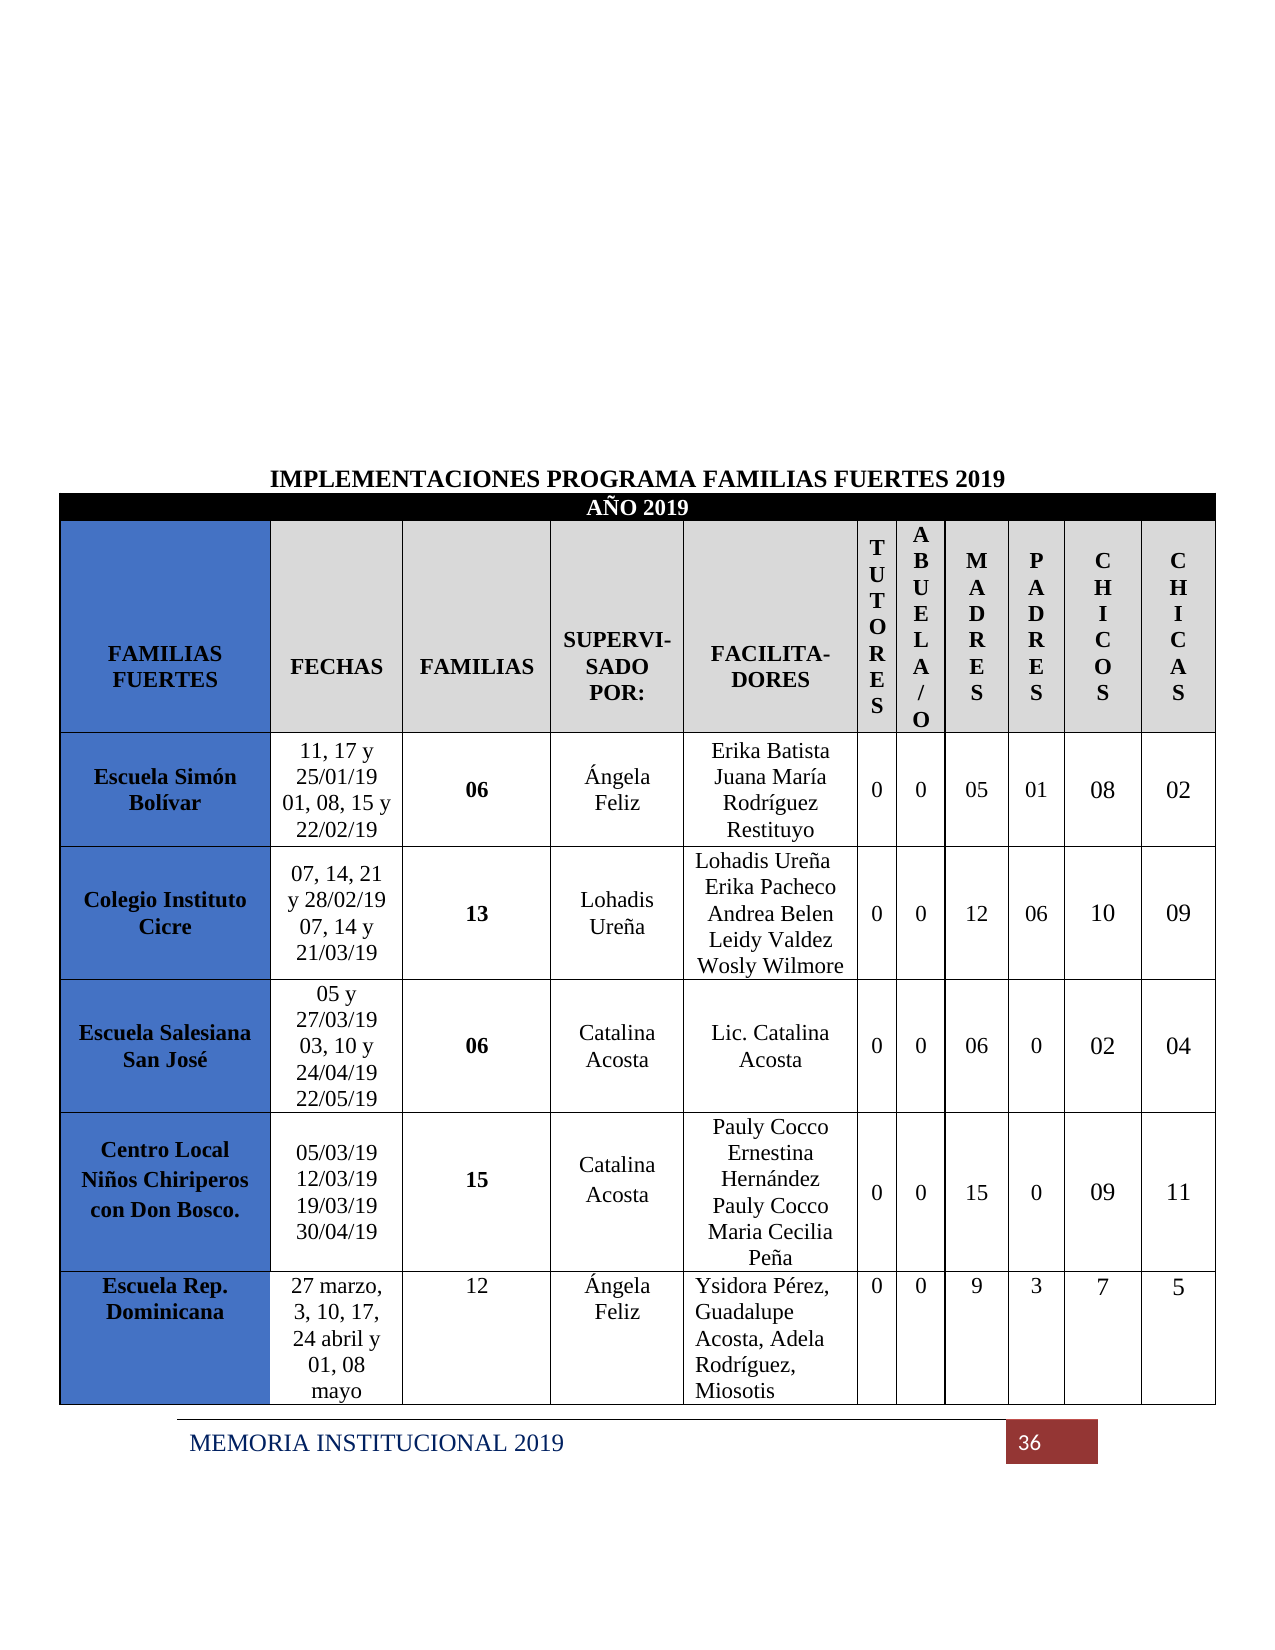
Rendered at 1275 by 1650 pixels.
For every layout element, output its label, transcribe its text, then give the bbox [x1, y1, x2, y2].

table_cell C H I C O S [1065, 521, 1141, 732]
table_cell 0 [897, 733, 944, 846]
table_cell 06 [403, 980, 550, 1112]
table_cell Ángela Feliz [551, 1272, 683, 1404]
table_cell M A D R E S [946, 521, 1008, 732]
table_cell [61, 1272, 270, 1404]
table_cell Escuela Simón Bolívar [61, 733, 270, 846]
table_cell Pauly Cocco Ernestina Hernández Pauly Cocco Maria Cecilia Peña [684, 1113, 857, 1271]
table_cell 06 [1009, 847, 1064, 979]
table_cell Lohadis Ureña [551, 847, 683, 979]
table_cell 0 [858, 1113, 896, 1271]
table_cell 5 [1142, 1272, 1215, 1404]
table_cell FAMILIAS [403, 521, 550, 732]
table_cell 0 [897, 980, 944, 1112]
table_cell Lic. Catalina Acosta [684, 980, 857, 1112]
table_cell SUPERVI-SADO POR: [551, 521, 683, 732]
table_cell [270, 1272, 402, 1404]
table_cell 12 [946, 847, 1008, 979]
table_cell 05/03/19 12/03/19 19/03/19 30/04/19 [271, 1113, 402, 1271]
table_cell 7 [1065, 1272, 1141, 1404]
table_cell 0 [1009, 1113, 1064, 1271]
table_cell 0 [897, 847, 944, 979]
table_cell 05 [946, 733, 1008, 846]
table_cell 02 [1142, 733, 1215, 846]
table_cell A B U E L A / O [897, 521, 944, 732]
table_cell 15 [946, 1113, 1008, 1271]
table_cell 0 [858, 847, 896, 979]
table_cell 0 [897, 1272, 944, 1404]
table_cell 09 [1065, 1113, 1141, 1271]
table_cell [684, 1272, 857, 1404]
table_cell FACILITA- DORES [684, 521, 857, 732]
table_cell 15 [403, 1113, 550, 1271]
table_cell 05 y 27/03/19 03, 10 y 24/04/19 22/05/19 [271, 980, 402, 1112]
table_cell T U T O R E S [858, 521, 896, 732]
table_cell FAMILIAS FUERTES [61, 521, 270, 732]
table_cell 06 [403, 733, 550, 846]
table_cell 08 [1065, 733, 1141, 846]
table_cell Lohadis Ureña Erika Pacheco Andrea Belen Leidy Valdez Wosly Wilmore [684, 847, 857, 979]
table_cell 11 [1142, 1113, 1215, 1271]
table_cell Catalina Acosta [551, 980, 683, 1112]
table_cell FECHAS [271, 521, 402, 732]
table_cell Centro Local Niños Chiriperos con Don Bosco. [61, 1113, 270, 1271]
table_cell 12 [403, 1272, 550, 1404]
table_cell Escuela Salesiana San José [61, 980, 270, 1112]
table_cell 10 [1065, 847, 1141, 979]
table_cell 04 [1142, 980, 1215, 1112]
table_cell Erika Batista Juana María Rodríguez Restituyo [684, 733, 857, 846]
table_cell Ángela Feliz [551, 733, 683, 846]
table_cell 0 [897, 1113, 944, 1271]
table_cell 0 [858, 1272, 896, 1404]
table_cell 01 [1009, 733, 1064, 846]
table_cell Catalina Acosta [551, 1113, 683, 1271]
table_cell 06 [946, 980, 1008, 1112]
table_cell 11, 17 y 25/01/19 01, 08, 15 y 22/02/19 [271, 733, 402, 846]
table_cell Colegio Instituto Cicre [61, 847, 270, 979]
table_cell 02 [1065, 980, 1141, 1112]
text IMPLEMENTACIONES PROGRAMA FAMILIAS FUERTES 2019 [177, 464, 1098, 493]
table_cell 0 [858, 980, 896, 1112]
table_cell 9 [946, 1272, 1008, 1404]
table_cell 13 [403, 847, 550, 979]
table_cell 0 [1009, 980, 1064, 1112]
table_cell 3 [1009, 1272, 1064, 1404]
table_header AÑO 2019 [61, 494, 1215, 520]
table_cell C H I C A S [1142, 521, 1215, 732]
table_cell 0 [858, 733, 896, 846]
table_cell 09 [1142, 847, 1215, 979]
table_cell P A D R E S [1009, 521, 1064, 732]
table_cell 07, 14, 21 y 28/02/19 07, 14 y 21/03/19 [271, 847, 402, 979]
